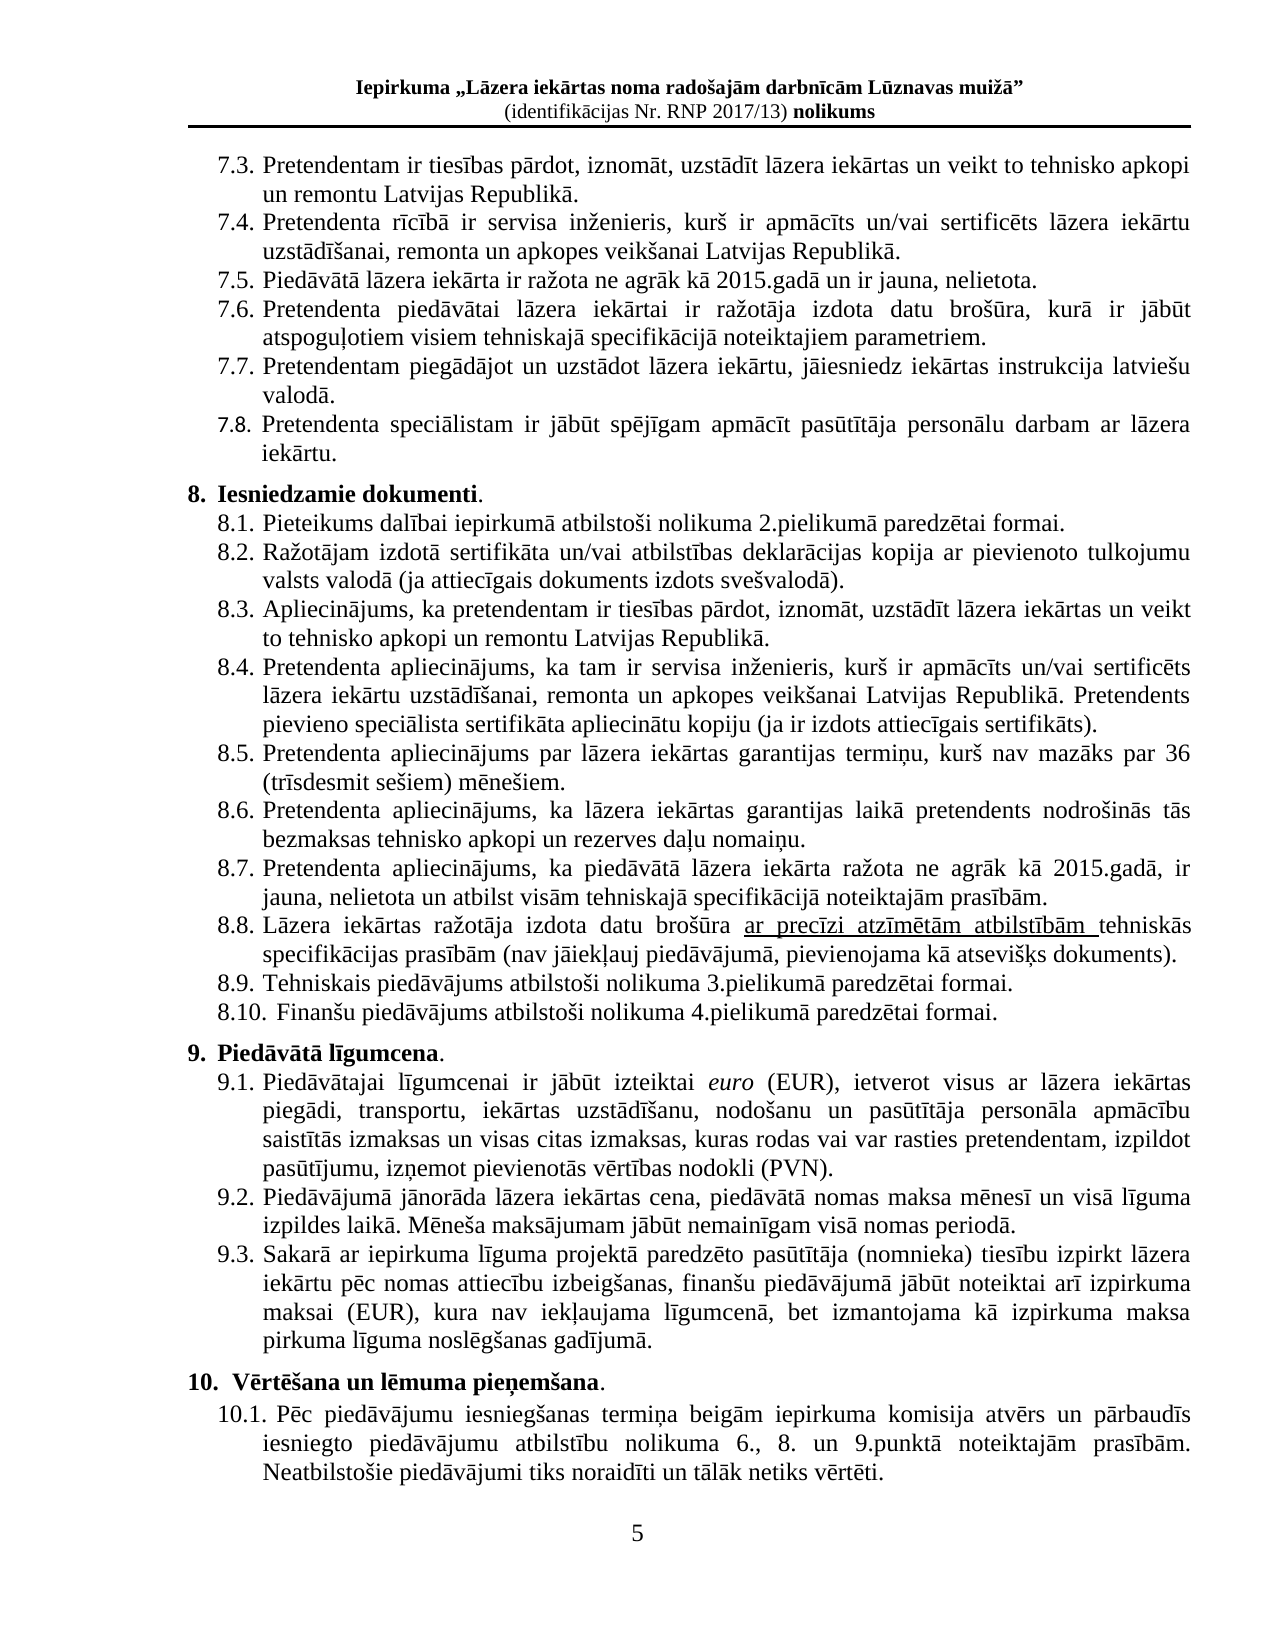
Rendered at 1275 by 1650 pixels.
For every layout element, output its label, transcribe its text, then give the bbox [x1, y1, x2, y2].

list Iesniedzamie dokumenti. [187, 479, 1192, 508]
list Vērtēšana un lēmuma pieņemšana. [187, 1367, 1192, 1395]
list Tehniskais piedāvājums atbilstoši nolikuma 3.pielikumā paredzētai formai. [217, 968, 1192, 997]
list Pretendentam ir tiesības pārdot, iznomāt, uzstādīt lāzera iekārtas un veikt to tehnisko apkopi un remontu Latvijas Republikā. [217, 150, 1192, 207]
list Sakarā ar iepirkuma līguma projektā paredzēto pasūtītāja (nomnieka) tiesību izpirkt lāzera iekārtu pēc nomas attiecību izbeigšanas, finanšu piedāvājumā jābūt noteiktai arī izpirkuma maksai (EUR), kura nav iekļaujama līgumcenā, bet izmantojama kā izpirkuma maksa pirkuma līguma noslēgšanas gadījumā. [217, 1239, 1191, 1354]
list Piedāvājumā jānorāda lāzera iekārtas cena, piedāvātā nomas maksa mēnesī un visā līguma izpildes laikā. Mēneša maksājumam jābūt nemainīgam visā nomas periodā. [217, 1182, 1191, 1239]
list Piedāvātā lāzera iekārta ir ražota ne agrāk kā 2015.gadā un ir jauna, nelietota. [217, 265, 1192, 294]
list Pieteikums dalībai iepirkumā atbilstoši nolikuma 2.pielikumā paredzētai formai. [217, 508, 1192, 537]
list Pretendenta apliecinājums, ka piedāvātā lāzera iekārta ražota ne agrāk kā 2015.gadā, ir jauna, nelietota un atbilst visām tehniskajā specifikācijā noteiktajām prasībām. [217, 853, 1192, 910]
list Pretendenta apliecinājums, ka lāzera iekārtas garantijas laikā pretendents nodrošinās tās bezmaksas tehnisko apkopi un rezerves daļu nomaiņu. [217, 795, 1192, 853]
list Ražotājam izdotā sertifikāta un/vai atbilstības deklarācijas kopija ar pievienoto tulkojumu valsts valodā (ja attiecīgais dokuments izdots svešvalodā). [217, 537, 1192, 594]
list Apliecinājums, ka pretendentam ir tiesības pārdot, iznomāt, uzstādīt lāzera iekārtas un veikt to tehnisko apkopi un remontu Latvijas Republikā. [217, 594, 1192, 652]
list Finanšu piedāvājums atbilstoši nolikuma 4.pielikumā paredzētai formai. [217, 997, 1191, 1025]
list Pēc piedāvājumu iesniegšanas termiņa beigām iepirkuma komisija atvērs un pārbaudīs iesniegto piedāvājumu atbilstību nolikuma 6., 8. un 9.punktā noteiktajām prasībām. Neatbilstošie piedāvājumi tiks noraidīti un tālāk netiks vērtēti. [217, 1399, 1192, 1486]
list Pretendenta speciālistam ir jābūt spējīgam apmācīt pasūtītāja personālu darbam ar lāzera iekārtu. [217, 409, 1191, 467]
list Pretendenta piedāvātai lāzera iekārtai ir ražotāja izdota datu brošūra, kurā ir jābūt atspoguļotiem visiem tehniskajā specifikācijā noteiktajiem parametriem. [217, 294, 1192, 351]
list Piedāvātā līgumcena. [187, 1038, 1087, 1067]
list Pretendentam piegādājot un uzstādot lāzera iekārtu, jāiesniedz iekārtas instrukcija latviešu valodā. [217, 351, 1192, 409]
list Pretendenta rīcībā ir servisa inženieris, kurš ir apmācīts un/vai sertificēts lāzera iekārtu uzstādīšanai, remonta un apkopes veikšanai Latvijas Republikā. [217, 207, 1192, 265]
list Pretendenta apliecinājums, ka tam ir servisa inženieris, kurš ir apmācīts un/vai sertificēts lāzera iekārtu uzstādīšanai, remonta un apkopes veikšanai Latvijas Republikā. Pretendents pievieno speciālista sertifikāta apliecinātu kopiju (ja ir izdots attiecīgais sertifikāts). [217, 652, 1192, 738]
list Piedāvātajai līgumcenai ir jābūt izteiktai euro (EUR), ietverot visus ar lāzera iekārtas piegādi, transportu, iekārtas uzstādīšanu, nodošanu un pasūtītāja personāla apmācību saistītās izmaksas un visas citas izmaksas, kuras rodas vai var rasties pretendentam, izpildot pasūtījumu, izņemot pievienotās vērtības nodokli (PVN). [217, 1067, 1192, 1182]
list Pretendenta apliecinājums par lāzera iekārtas garantijas termiņu, kurš nav mazāks par 36 (trīsdesmit sešiem) mēnešiem. [217, 738, 1192, 795]
list Lāzera iekārtas ražotāja izdota datu brošūra ar precīzi atzīmētām atbilstībām tehniskās specifikācijas prasībām (nav jāiekļauj piedāvājumā, pievienojama kā atsevišķs dokuments). [217, 910, 1192, 968]
